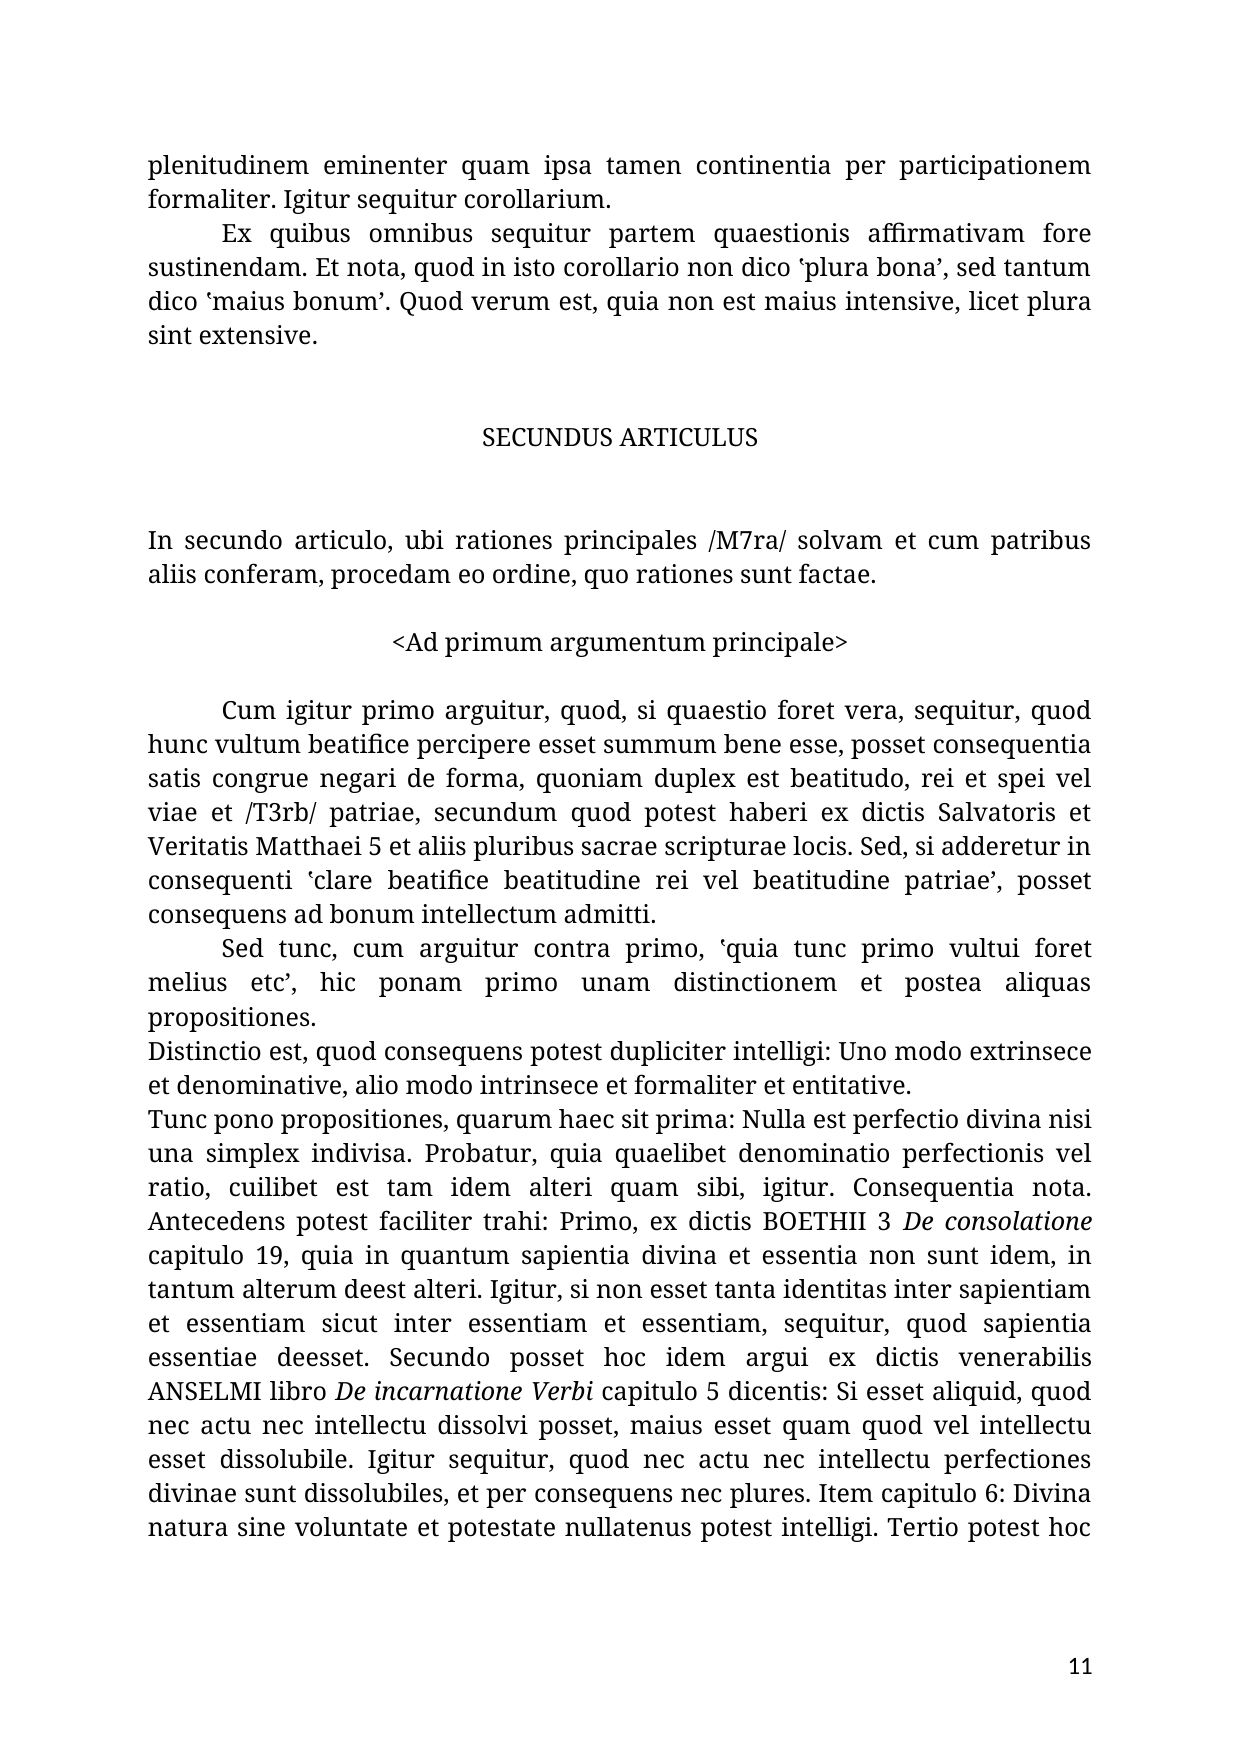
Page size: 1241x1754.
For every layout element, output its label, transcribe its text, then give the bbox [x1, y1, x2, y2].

text <Ad primum argumentum principale> [148, 624, 1093, 658]
text Cum igitur primo arguitur, quod, si quaestio foret vera, sequitur, quod hunc vultum beatifice percipere esset summum bene esse, posset consequentia satis congrue negari de forma, quoniam duplex est beatitudo, rei et spei vel viae et /T3rb/ patriae, secundum quod potest haberi ex dictis Salvatoris et Veritatis Matthaei 5 et aliis pluribus sacrae scripturae locis. Sed, si adderetur in consequenti ‛clare beatifice beatitudine rei vel beatitudine patriae’, posset consequens ad bonum intellectum admitti. [148, 693, 1093, 931]
text Sed tunc, cum arguitur contra primo, ‛quia tunc primo vultui foret melius etc’, hic ponam primo unam distinctionem et postea aliquas propositiones. [148, 931, 1093, 1033]
text In secundo articulo, ubi rationes principales /M7ra/ solvam et cum patribus aliis conferam, procedam eo ordine, quo rationes sunt factae. [148, 522, 1093, 590]
text Distinctio est, quod consequens potest dupliciter intelligi: Uno modo extrinsece et denominative, alio modo intrinsece et formaliter et entitative. [148, 1033, 1093, 1101]
text Ex quibus omnibus sequitur partem quaestionis affirmativam fore sustinendam. Et nota, quod in isto corollario non dico ‛plura bona’, sed tantum dico ‛maius bonum’. Quod verum est, quia non est maius intensive, licet plura sint extensive. [148, 216, 1093, 352]
text SECUNDUS ARTICULUS [148, 420, 1093, 454]
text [148, 148, 1093, 216]
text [148, 1101, 1093, 1544]
